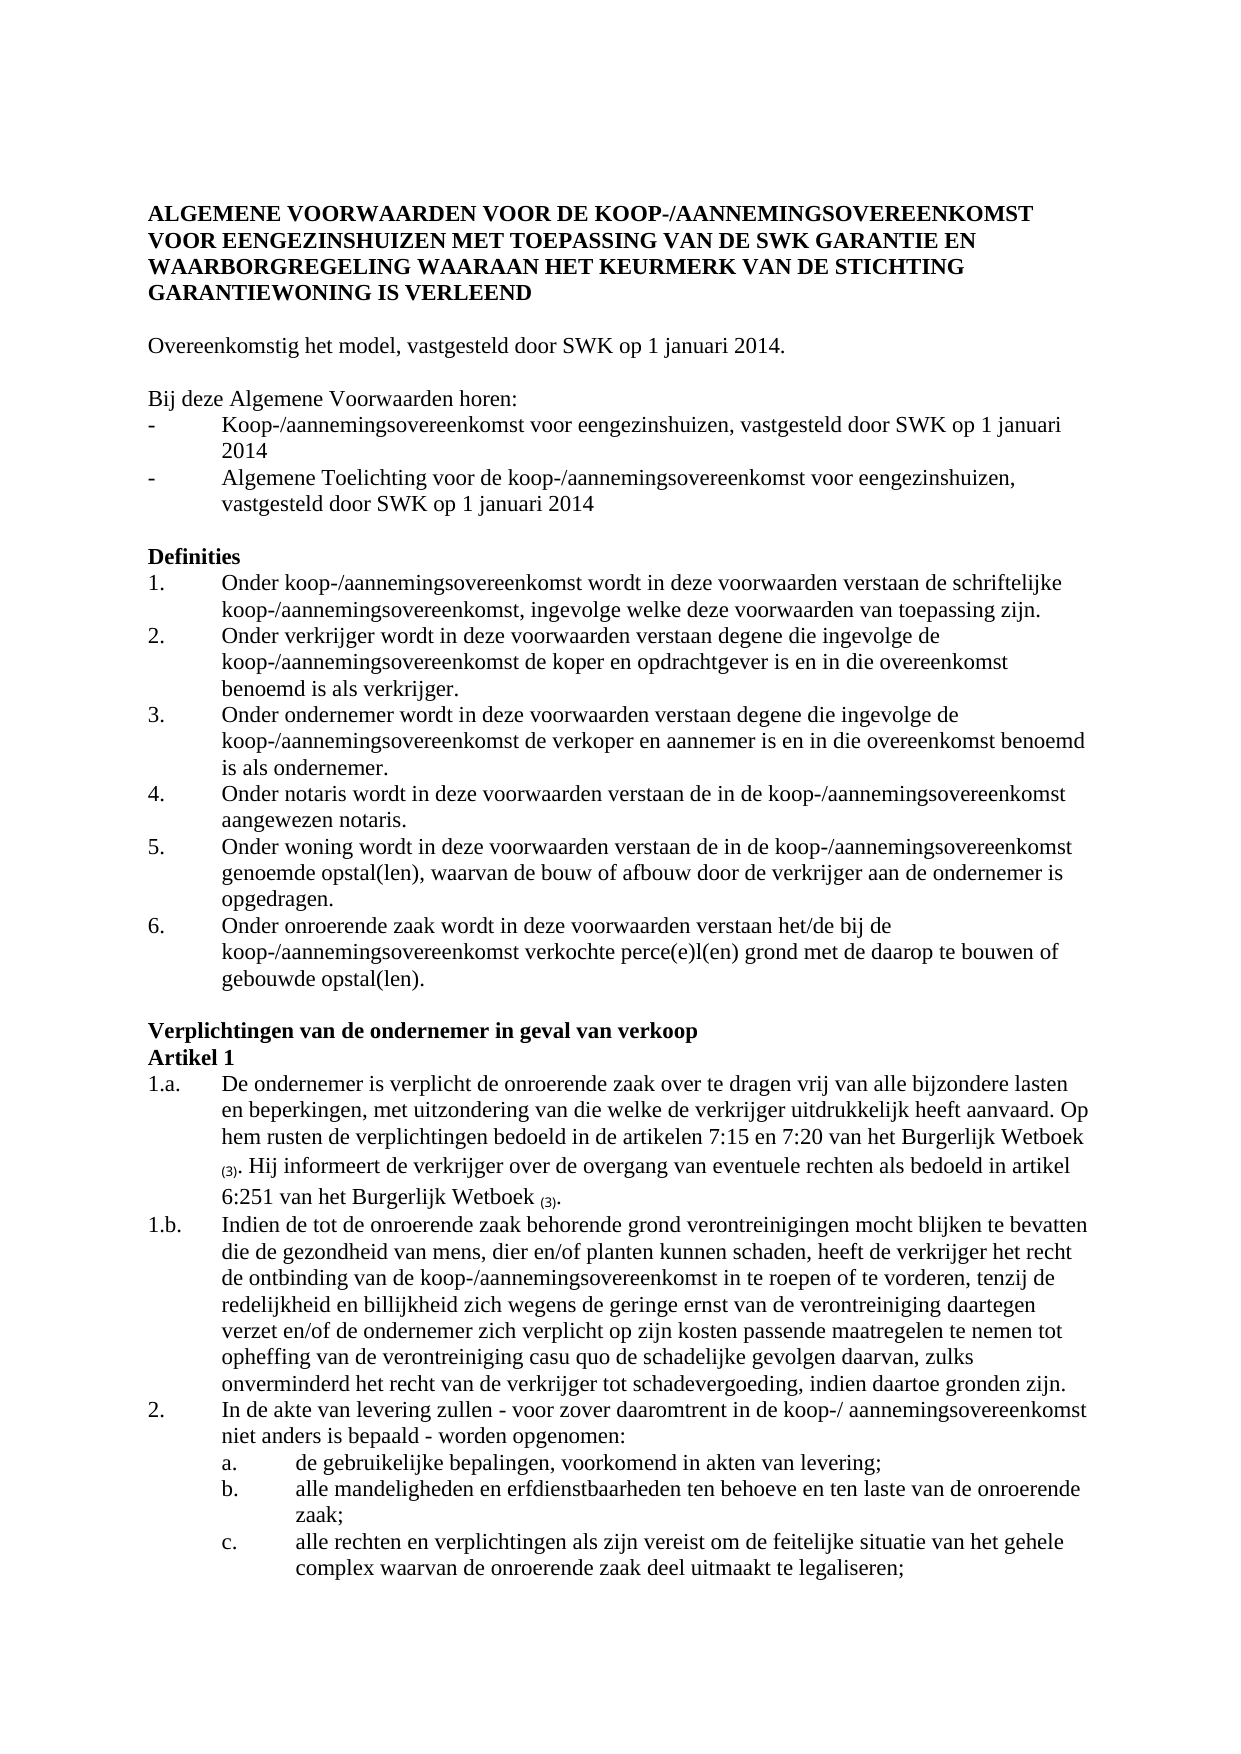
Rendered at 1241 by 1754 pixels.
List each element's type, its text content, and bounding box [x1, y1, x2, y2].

text a. de gebruikelijke bepalingen, voorkomend in akten van levering; [221, 1449, 1093, 1475]
text - Algemene Toelichting voor de koop-/aannemingsovereenkomst voor eengezinshuizen, vastgesteld door SWK op 1 januari 2014 [148, 464, 1093, 517]
text Verplichtingen van de ondernemer in geval van verkoop [148, 1017, 1093, 1044]
text 5. Onder woning wordt in deze voorwaarden verstaan de in de koop-/aannemingsovereenkomst genoemde opstal(len), waarvan de bouw of afbouw door de verkrijger aan de ondernemer is opgedragen. [148, 833, 1093, 912]
text 4. Onder notaris wordt in deze voorwaarden verstaan de in de koop-/aannemingsovereenkomst aangewezen notaris. [148, 780, 1093, 833]
text 6. Onder onroerende zaak wordt in deze voorwaarden verstaan het/de bij de koop-/aannemingsovereenkomst verkochte perce(e)l(en) grond met de daarop te bouwen of gebouwde opstal(len). [148, 912, 1093, 991]
text 2. In de akte van levering zullen - voor zover daaromtrent in de koop-/ aannemingsovereenkomst niet anders is bepaald - worden opgenomen: [148, 1396, 1093, 1449]
text 2. Onder verkrijger wordt in deze voorwaarden verstaan degene die ingevolge de koop-/aannemingsovereenkomst de koper en opdrachtgever is en in die overeenkomst benoemd is als verkrijger. [148, 622, 1093, 701]
text c. alle rechten en verplichtingen als zijn vereist om de feitelijke situatie van het gehele complex waarvan de onroerende zaak deel uitmaakt te legaliseren; [221, 1528, 1093, 1581]
text Artikel 1 [148, 1044, 1093, 1070]
text Overeenkomstig het model, vastgesteld door SWK op 1 januari 2014. [148, 332, 1093, 358]
text 1.b. Indien de tot de onroerende zaak behorende grond verontreinigingen mocht blijken te bevatten die de gezondheid van mens, dier en/of planten kunnen schaden, heeft de verkrijger het recht de ontbinding van de koop-/aannemingsovereenkomst in te roepen of te vorderen, tenzij de redelijkheid en billijkheid zich wegens de geringe ernst van de verontreiniging daartegen verzet en/of de ondernemer zich verplicht op zijn kosten passende maatregelen te nemen tot opheffing van de verontreiniging casu quo de schadelijke gevolgen daarvan, zulks onverminderd het recht van de verkrijger tot schadevergoeding, indien daartoe gronden zijn. [148, 1212, 1093, 1396]
text 3. Onder ondernemer wordt in deze voorwaarden verstaan degene die ingevolge de koop-/aannemingsovereenkomst de verkoper en aannemer is en in die overeenkomst benoemd is als ondernemer. [148, 701, 1093, 780]
text b. alle mandeligheden en erfdienstbaarheden ten behoeve en ten laste van de onroerende zaak; [221, 1475, 1093, 1528]
text 1. Onder koop-/aannemingsovereenkomst wordt in deze voorwaarden verstaan de schriftelijke koop-/aannemingsovereenkomst, ingevolge welke deze voorwaarden van toepassing zijn. [148, 569, 1093, 622]
text ALGEMENE VOORWAARDEN VOOR DE KOOP-/AANNEMINGSOVEREENKOMST VOOR EENGEZINSHUIZEN MET TOEPASSING VAN DE SWK GARANTIE EN WAARBORGREGELING WAARAAN HET KEURMERK VAN DE STICHTING GARANTIEWONING IS VERLEEND [148, 200, 1093, 306]
text - Koop-/aannemingsovereenkomst voor eengezinshuizen, vastgesteld door SWK op 1 januari 2014 [148, 411, 1093, 464]
text 1.a. De ondernemer is verplicht de onroerende zaak over te dragen vrij van alle bijzondere lasten en beperkingen, met uitzondering van die welke de verkrijger uitdrukkelijk heeft aanvaard. Op hem rusten de verplichtingen bedoeld in de artikelen 7:15 en 7:20 van het Burgerlijk Wetboek (3). Hij informeert de verkrijger over de overgang van eventuele rechten als bedoeld in artikel 6:251 van het Burgerlijk Wetboek (3). [148, 1070, 1093, 1212]
text Definities [148, 543, 1093, 569]
text Bij deze Algemene Voorwaarden horen: [148, 385, 1093, 411]
